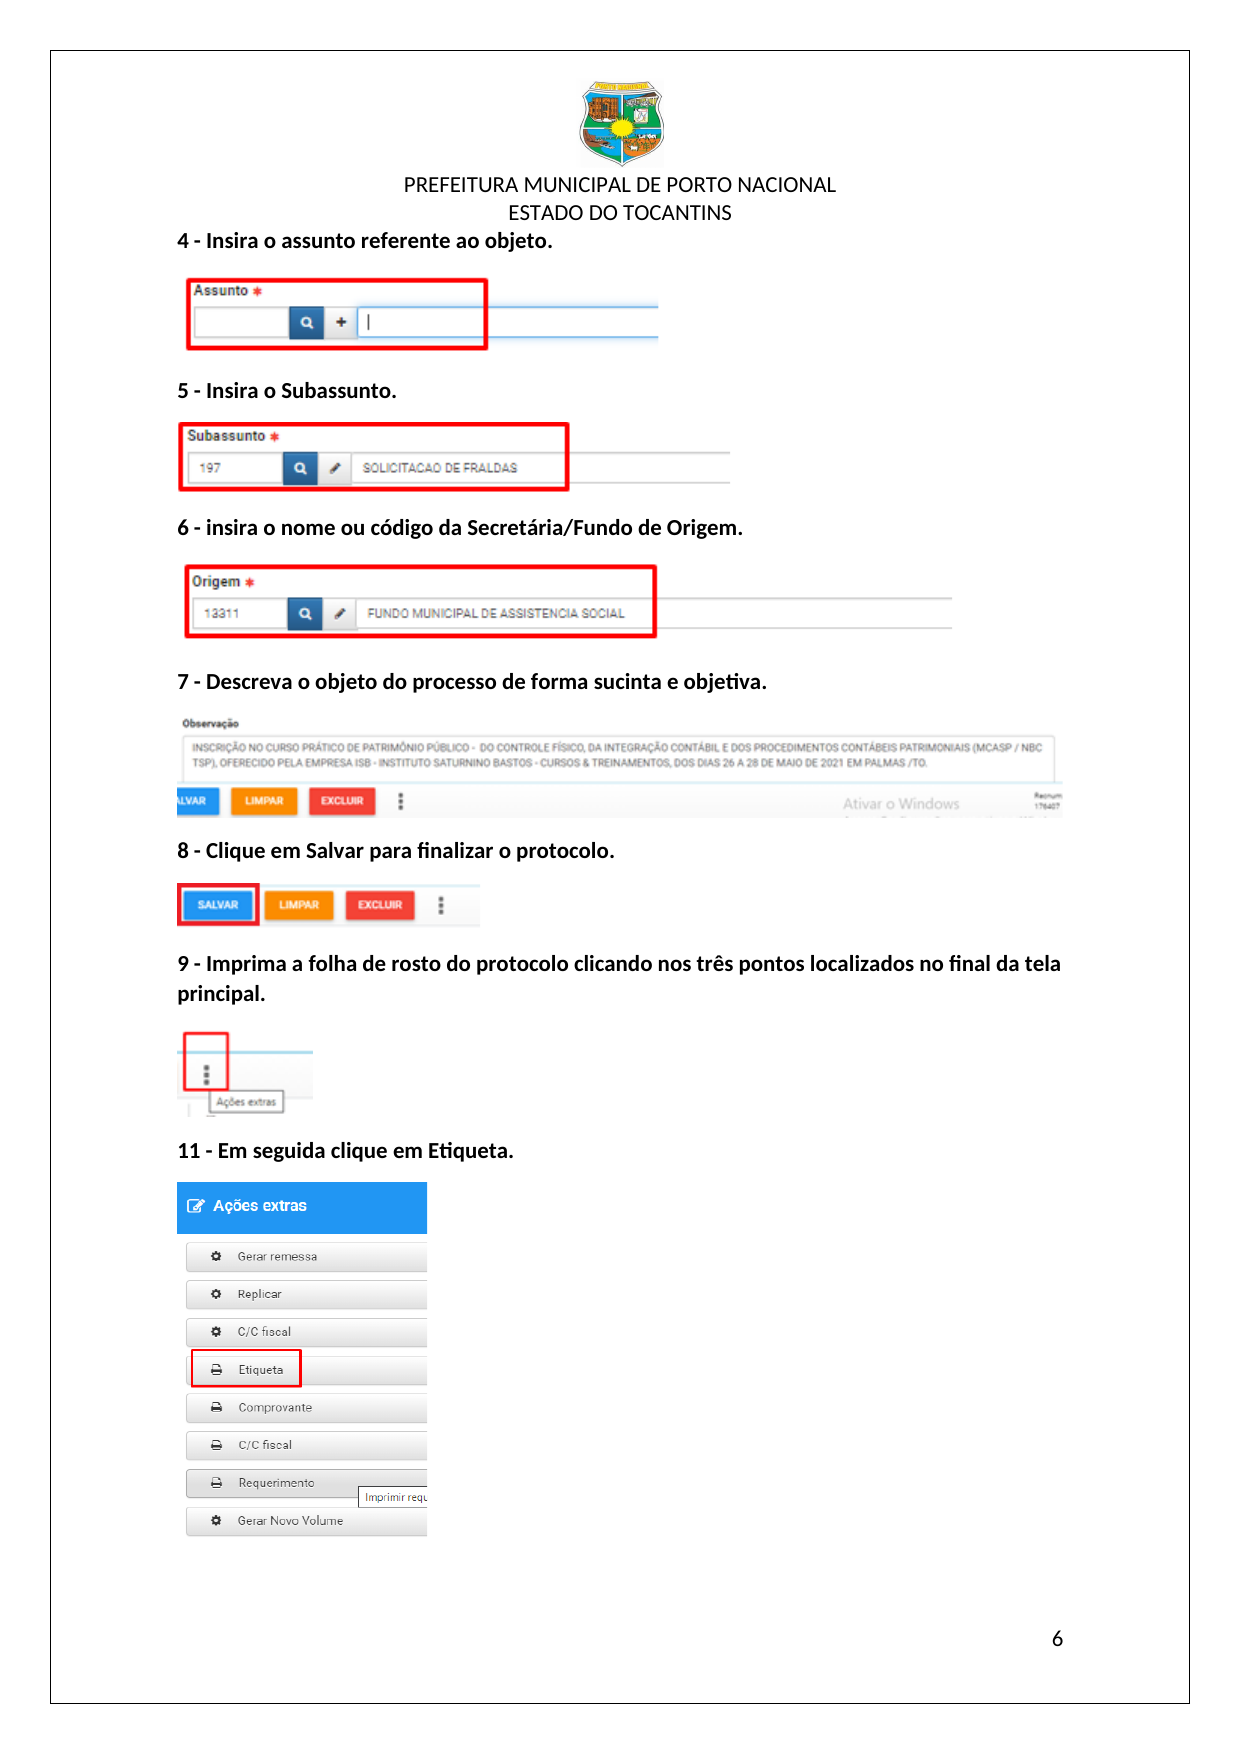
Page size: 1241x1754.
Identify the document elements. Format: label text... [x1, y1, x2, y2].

text 9 - Imprima a folha de rosto do protocolo clicando nos três pontos localizados no final da tela principal. [177, 949, 1063, 1007]
picture [177, 422, 731, 495]
picture [177, 883, 481, 931]
text 5 - Insira o Subassunto. [177, 376, 1063, 404]
text 4 - Insira o assunto referente ao objeto. [177, 226, 1063, 254]
picture [576, 78, 664, 168]
picture [177, 713, 1063, 818]
picture [177, 1182, 428, 1538]
text 11 - Em seguida clique em Etiqueta. [177, 1136, 1063, 1164]
picture [177, 272, 659, 357]
text 6 - insira o nome ou código da Secretária/Fundo de Origem. [177, 513, 1063, 542]
picture [177, 1026, 313, 1117]
picture [177, 560, 953, 648]
text 8 - Clique em Salvar para finalizar o protocolo. [177, 837, 1063, 865]
text 7 - Descreva o objeto do processo de forma sucinta e objetiva. [177, 667, 1063, 695]
